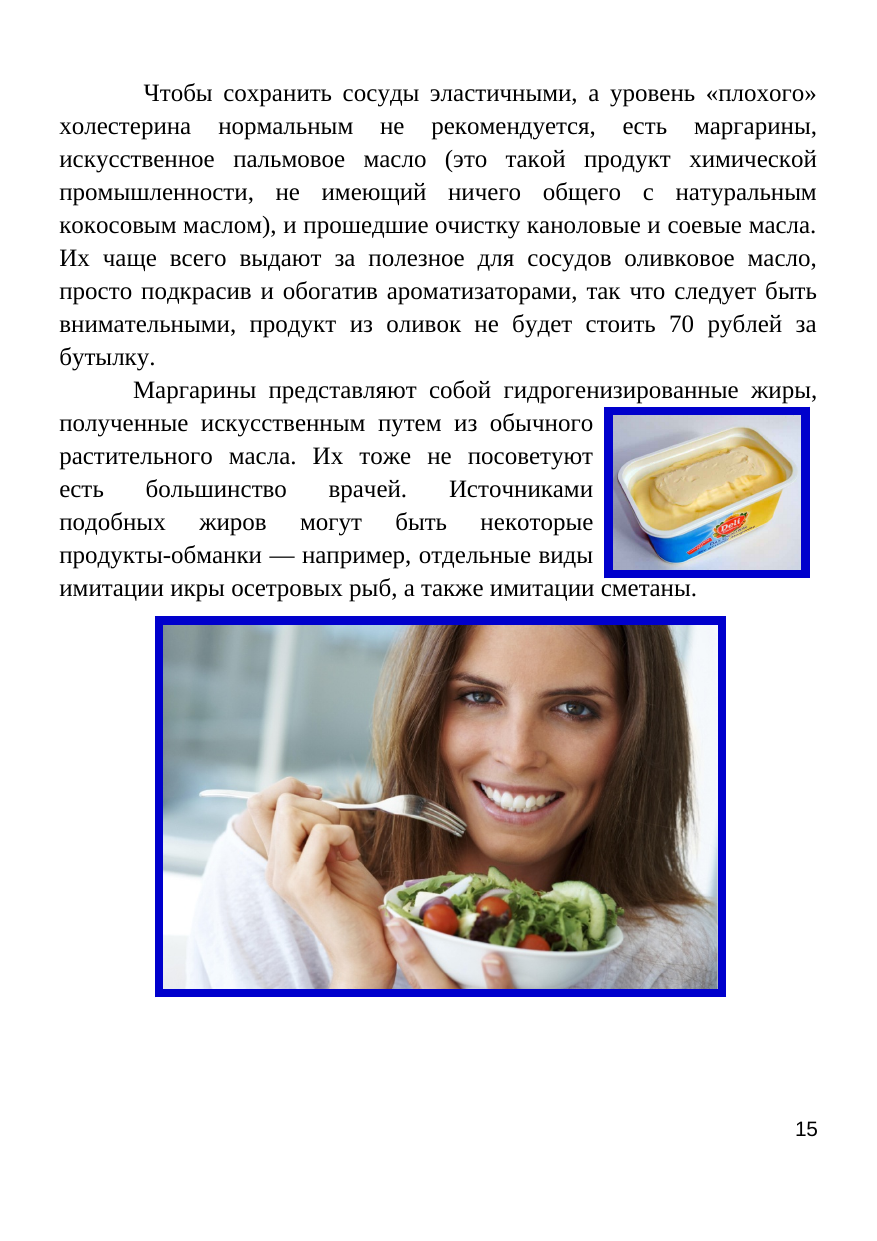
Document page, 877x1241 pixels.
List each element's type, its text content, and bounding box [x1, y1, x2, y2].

list Маргарины представляют собой гидрогенизированные жиры, полученные искусственным путем из обычного растительного масла. Их тоже не посоветуют есть большинство врачей. Источниками подобных жиров могут быть некоторые продукты-обманки — например, отдельные виды имитации икры осетровых рыб, а также имитации сметаны. [59, 375, 818, 602]
picture [613, 415, 801, 570]
picture [163, 625, 718, 989]
list Чтобы сохранить сосуды эластичными, а уровень «плохого» холестерина нормальным не рекомендуется, есть маргарины, искусственное пальмовое масло (это такой продукт химической промышленности, не имеющий ничего общего с натуральным кокосовым маслом), и прошедшие очистку каноловые и соевые масла. Их чаще всего выдают за полезное для сосудов оливковое масло, просто подкрасив и обогатив ароматизаторами, так что следует быть внимательными, продукт из оливок не будет стоить 70 рублей за бутылку. [59, 78, 818, 371]
